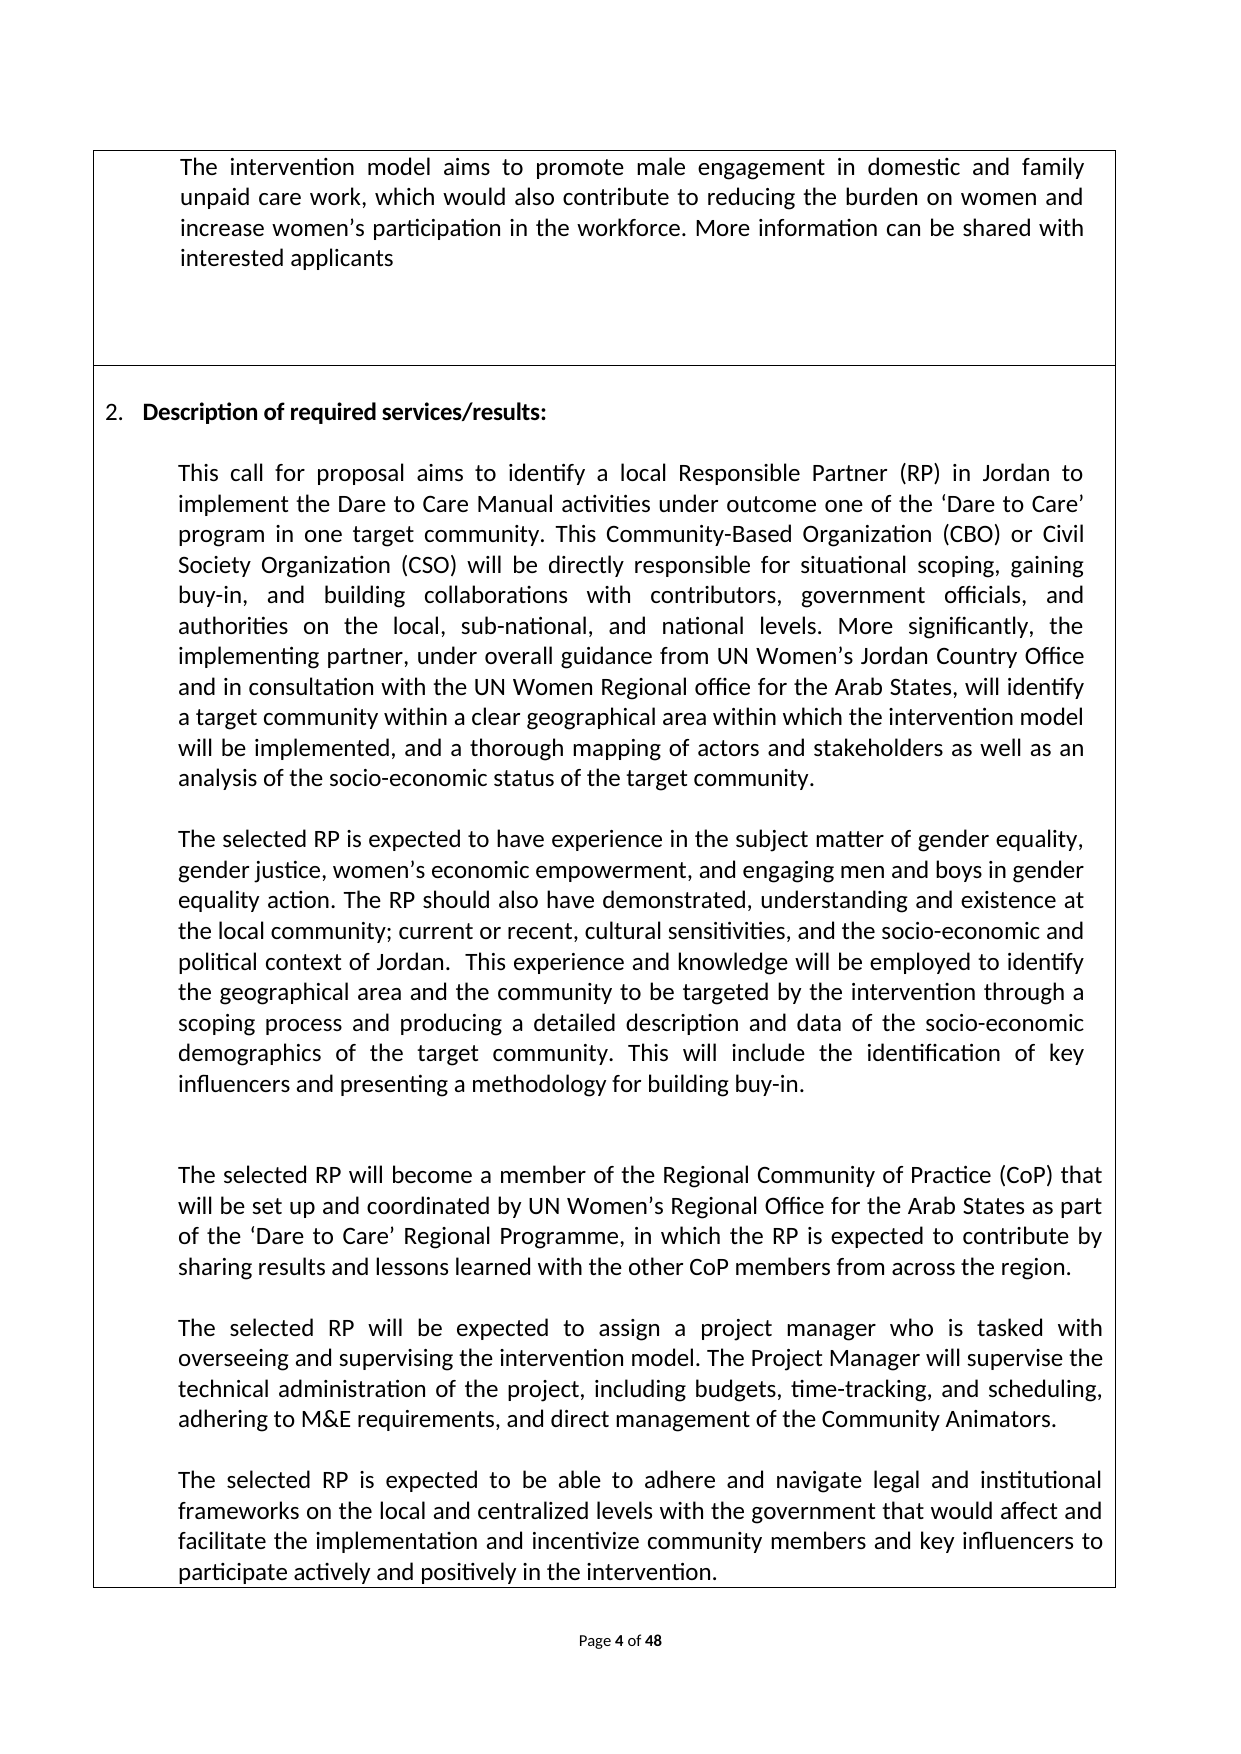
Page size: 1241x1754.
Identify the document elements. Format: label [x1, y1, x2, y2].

table_cell [94, 366, 1115, 1587]
table_header [94, 151, 1115, 365]
